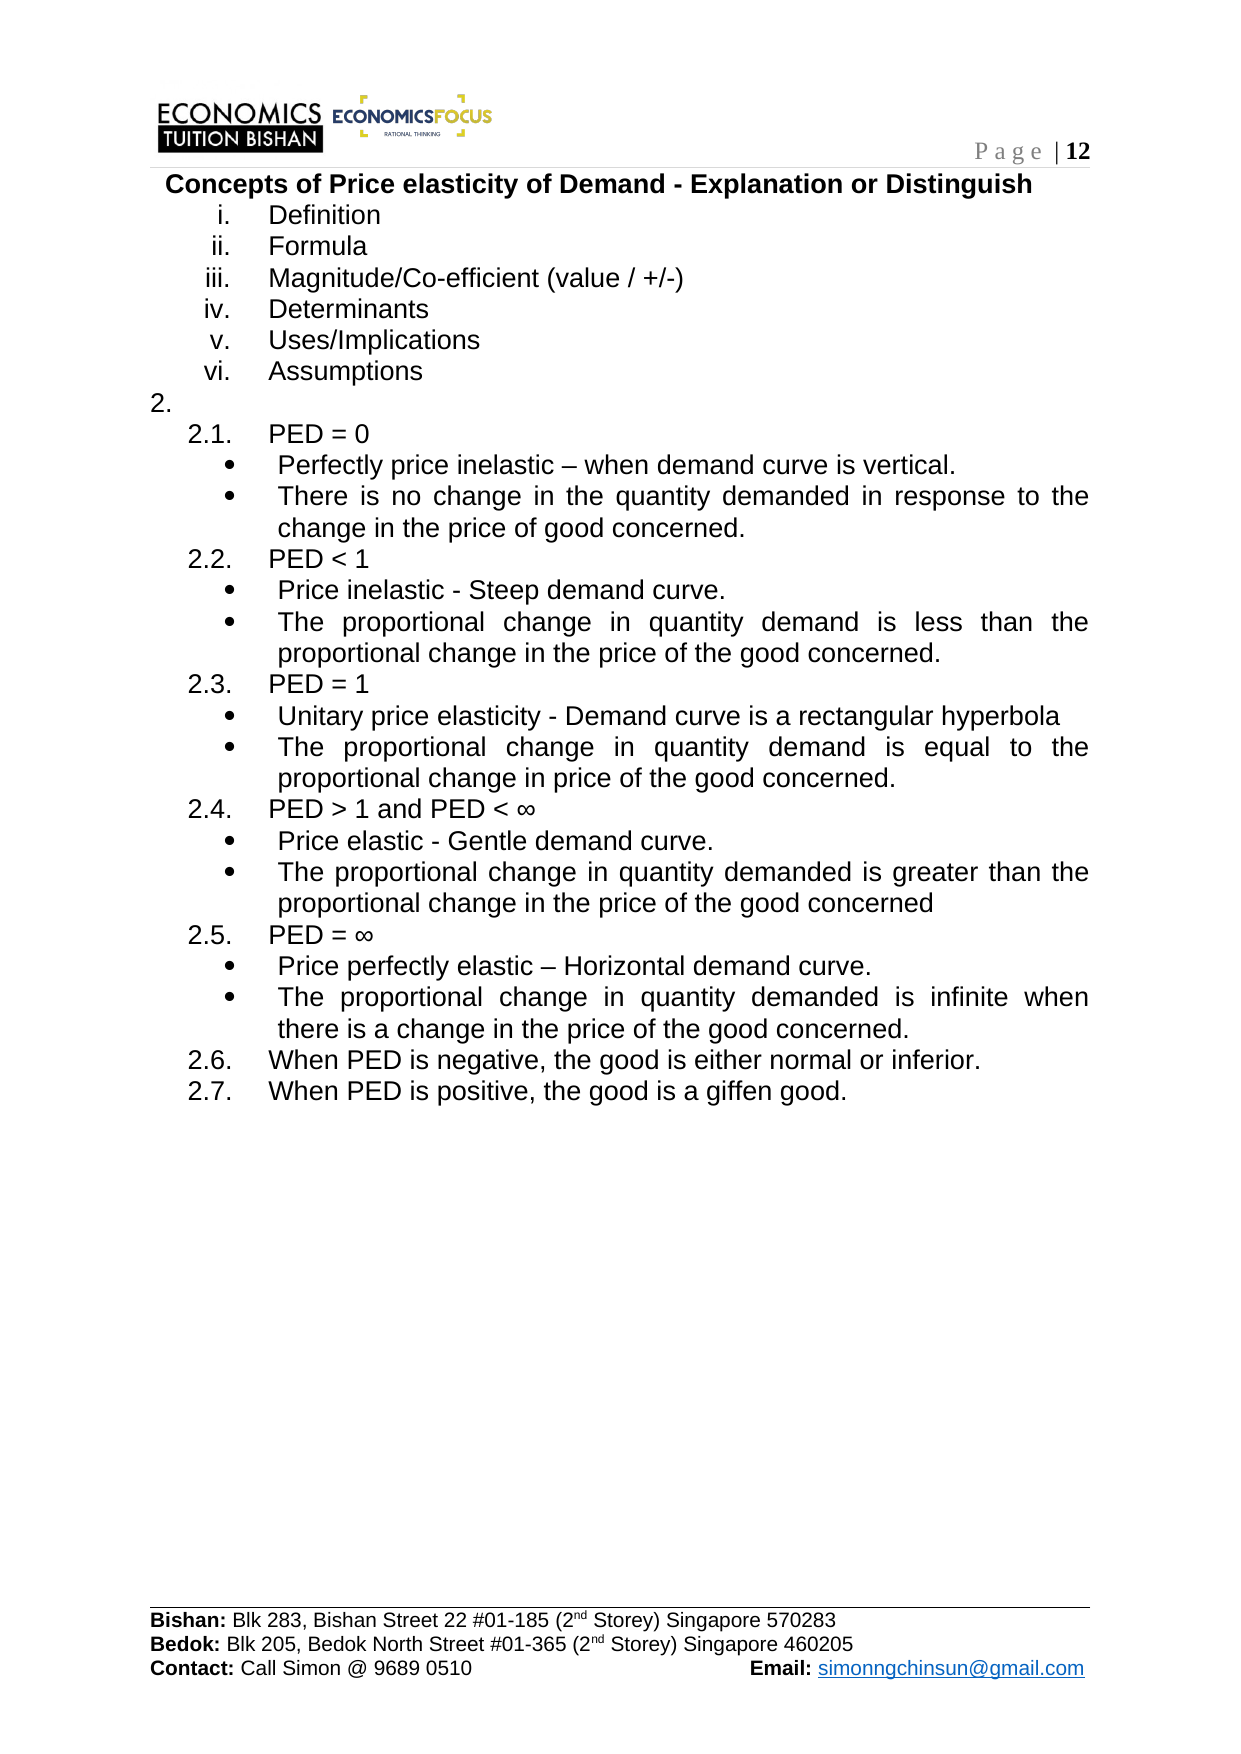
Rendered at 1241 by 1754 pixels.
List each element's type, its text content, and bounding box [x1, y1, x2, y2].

subtitle The proportional change in quantity demand is equal to the proportional change in price of the good concerned. [225, 731, 1090, 793]
subtitle PED > 1 and PED < ∞ [187, 793, 1090, 825]
subtitle When PED is positive, the good is a giffen good. [187, 1075, 1090, 1106]
list Definition [231, 199, 1090, 230]
picture [150, 73, 499, 160]
subtitle Price perfectly elastic – Horizontal demand curve. [225, 950, 1090, 981]
list Uses/Implications [231, 324, 1090, 355]
subtitle Perfectly price inelastic – when demand curve is vertical. [225, 449, 1090, 480]
subtitle PED = ∞ [187, 919, 1090, 950]
list Magnitude/Co-efficient (value / +/-) [231, 262, 1090, 293]
subtitle The proportional change in quantity demanded is greater than the proportional change in the price of the good concerned [225, 856, 1090, 919]
list Determinants [231, 293, 1090, 324]
list Assumptions [231, 355, 1090, 387]
list Formula [231, 230, 1090, 262]
subtitle The proportional change in quantity demand is less than the proportional change in the price of the good concerned. [225, 606, 1090, 668]
subtitle When PED is negative, the good is either normal or inferior. [187, 1044, 1090, 1075]
subtitle Price elastic - Gentle demand curve. [225, 825, 1090, 856]
subtitle PED = 0 [187, 418, 1090, 449]
subtitle PED = 1 [187, 668, 1090, 699]
subtitle Concepts of Price elasticity of Demand - Explanation or Distinguish [165, 168, 1090, 199]
subtitle Price inelastic - Steep demand curve. [225, 574, 1090, 606]
subtitle Unitary price elasticity - Demand curve is a rectangular hyperbola [225, 699, 1090, 731]
subtitle PED < 1 [187, 543, 1090, 574]
subtitle There is no change in the quantity demanded in response to the change in the price of good concerned. [225, 480, 1090, 543]
subtitle The proportional change in quantity demanded is infinite when there is a change in the price of the good concerned. [225, 981, 1090, 1044]
